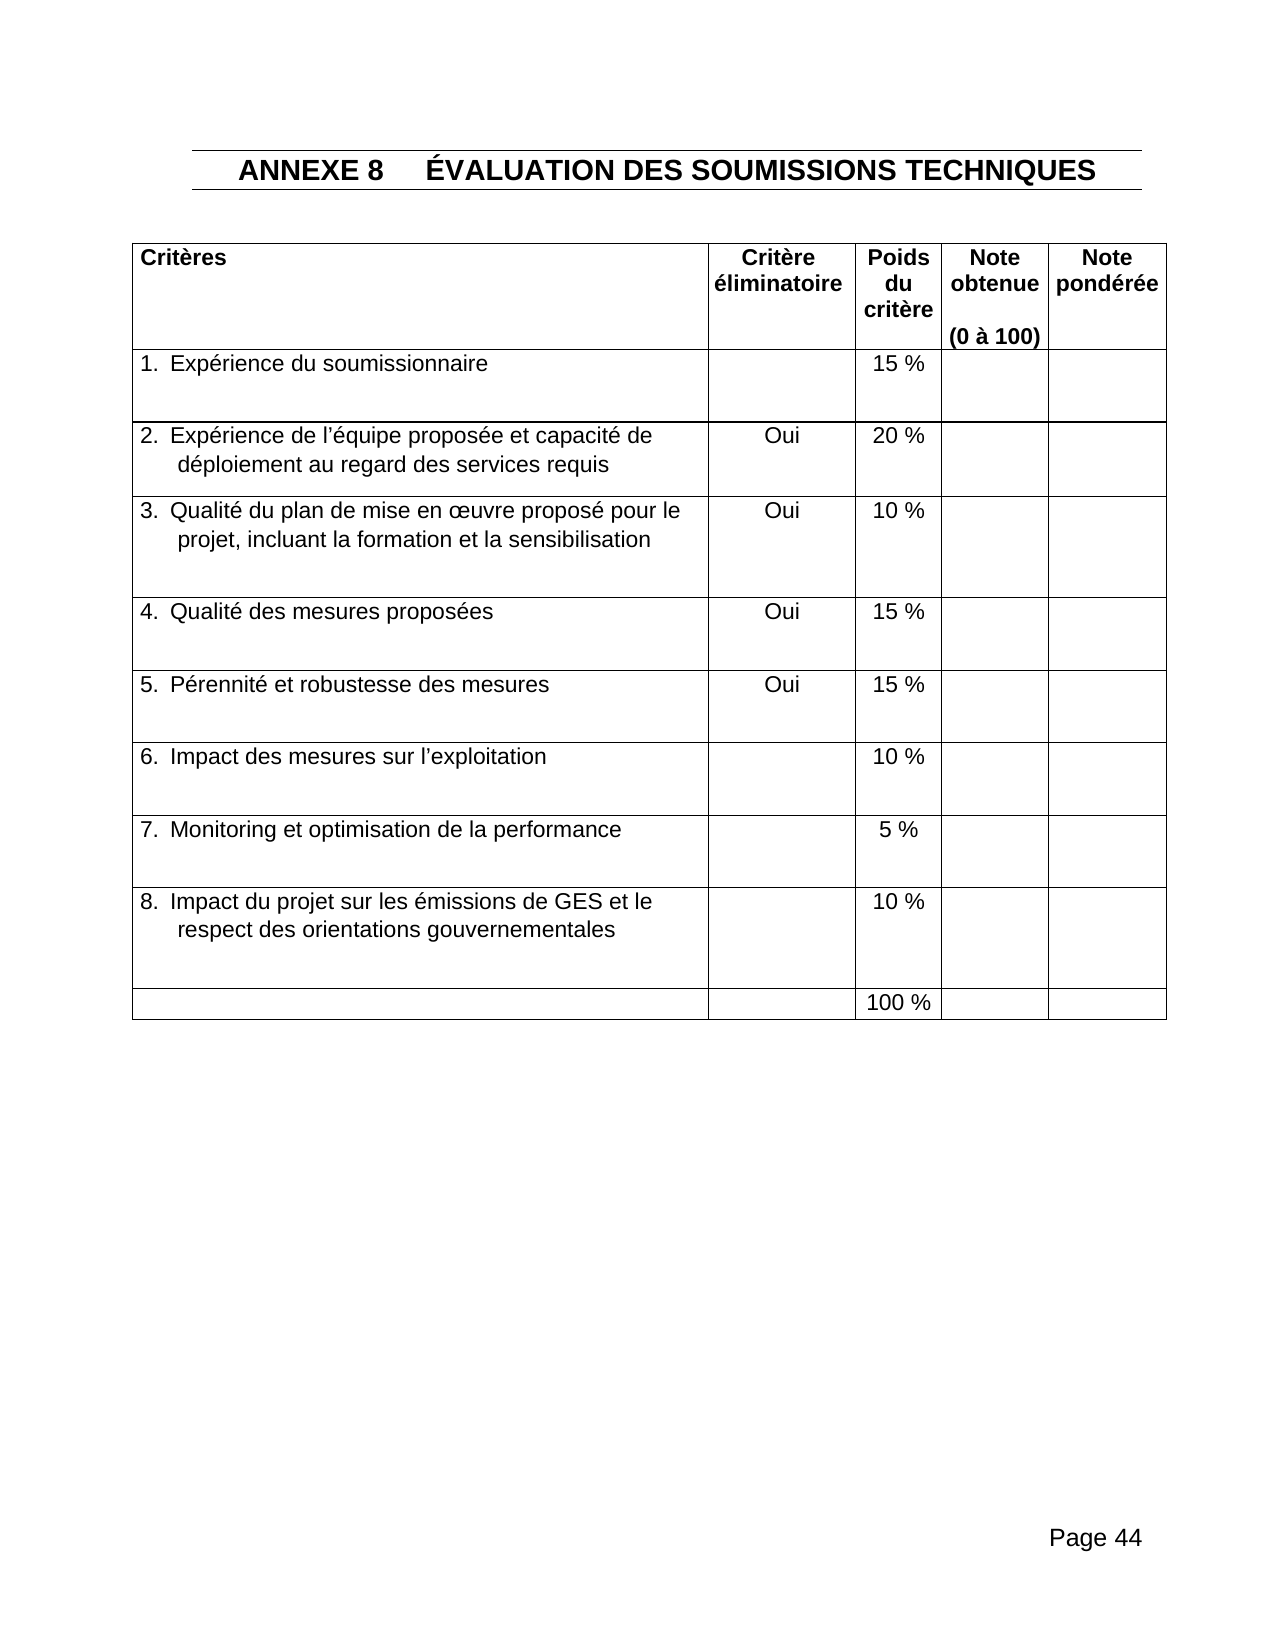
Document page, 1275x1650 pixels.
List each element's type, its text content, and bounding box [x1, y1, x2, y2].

table_cell [133, 989, 708, 1019]
table_cell 15 % [856, 598, 941, 669]
table_header Critère éliminatoire [709, 244, 855, 349]
table_cell [709, 350, 855, 421]
table_cell [1049, 888, 1166, 988]
table_cell [709, 816, 855, 887]
table_cell [942, 989, 1048, 1019]
text ÉVALUATION DES SOUMISSIONS TECHNIQUES [192, 151, 1142, 189]
table_header Note obtenue (0 à 100) [942, 244, 1048, 349]
table_cell 10 % [856, 743, 941, 814]
table_cell Expérience de l’équipe proposée et capacité de déploiement au regard des services requis [133, 423, 708, 496]
table_cell Pérennité et robustesse des mesures [133, 671, 708, 742]
table_cell 20 % [856, 423, 941, 496]
table_cell [1049, 671, 1166, 742]
table_cell [942, 423, 1048, 496]
table_cell [709, 743, 855, 814]
table_header Critères [133, 244, 708, 349]
table_cell [1049, 816, 1166, 887]
table_cell 10 % [856, 497, 941, 597]
table_cell 15 % [856, 671, 941, 742]
table_cell 15 % [856, 350, 941, 421]
table_header Note pondérée [1049, 244, 1166, 349]
table_cell [942, 497, 1048, 597]
table_cell [1049, 497, 1166, 597]
table_cell [1049, 743, 1166, 814]
table_cell Impact du projet sur les émissions de GES et le respect des orientations gouvernementales [133, 888, 708, 988]
table_cell [942, 816, 1048, 887]
table_cell Oui [709, 671, 855, 742]
table_cell [942, 598, 1048, 669]
table_cell [942, 350, 1048, 421]
table_cell Qualité des mesures proposées [133, 598, 708, 669]
table_cell [1049, 350, 1166, 421]
table_cell Oui [709, 423, 855, 496]
table_cell [709, 888, 855, 988]
table_cell [942, 743, 1048, 814]
table_cell [1049, 423, 1166, 496]
table_cell Oui [709, 497, 855, 597]
table_cell 5 % [856, 816, 941, 887]
table_cell Expérience du soumissionnaire [133, 350, 708, 421]
table_cell Monitoring et optimisation de la performance [133, 816, 708, 887]
table_cell 100 % [856, 989, 941, 1019]
table_cell [709, 989, 855, 1019]
table_header Poids du critère [856, 244, 941, 349]
table_cell [1049, 598, 1166, 669]
table_cell [942, 888, 1048, 988]
table_cell 10 % [856, 888, 941, 988]
table_cell [942, 671, 1048, 742]
table_cell [1049, 989, 1166, 1019]
table_cell Oui [709, 598, 855, 669]
table_cell Qualité du plan de mise en œuvre proposé pour le projet, incluant la formation et la sensibilisation [133, 497, 708, 597]
table_cell Impact des mesures sur l’exploitation [133, 743, 708, 814]
